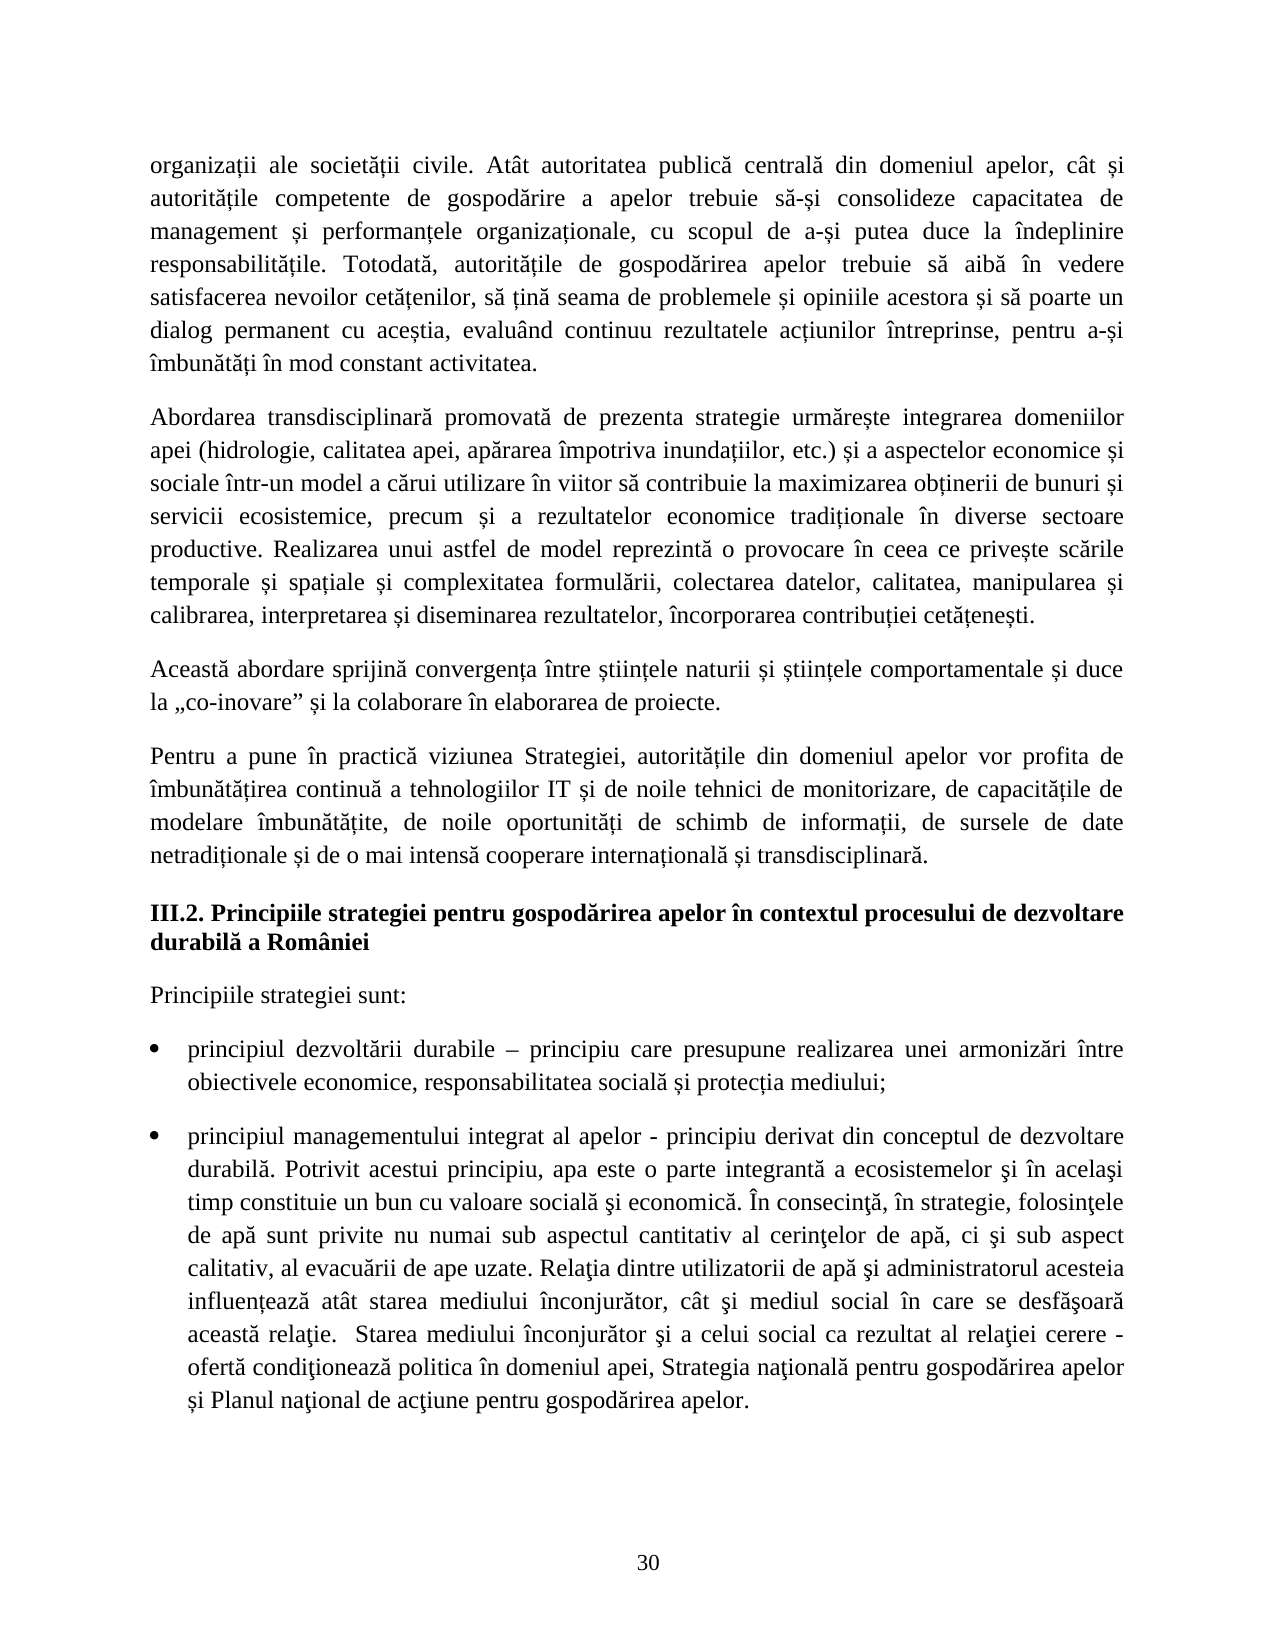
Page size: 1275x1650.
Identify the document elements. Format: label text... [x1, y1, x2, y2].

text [150, 150, 1125, 377]
text Pentru a pune în practică viziunea Strategiei, autoritățile din domeniul apelor vor profita de îmbunătățirea continuă a tehnologiilor IT și de noile tehnici de monitorizare, de capacitățile de modelare îmbunătățite, de noile oportunități de schimb de informații, de sursele de date netradiționale și de o mai intensă cooperare internațională și transdisciplinară. [150, 741, 1125, 869]
list principiul managementului integrat al apelor - principiu derivat din conceptul de dezvoltare durabilă. Potrivit acestui principiu, apa este o parte integrantă a ecosistemelor şi în acelaşi timp constituie un bun cu valoare socială şi economică. În consecinţă, în strategie, folosinţele de apă sunt privite nu numai sub aspectul cantitativ al cerinţelor de apă, ci şi sub aspect calitativ, al evacuării de ape uzate. Relaţia dintre utilizatorii de apă şi administratorul acesteia influențează atât starea mediului înconjurător, cât şi mediul social în care se desfăşoară această relaţie. Starea mediului înconjurător şi a celui social ca rezultat al relaţiei cerere - ofertă condiţionează politica în domeniul apei, Strategia naţională pentru gospodărirea apelor și Planul naţional de acţiune pentru gospodărirea apelor. [150, 1121, 1125, 1414]
list principiul dezvoltării durabile – principiu care presupune realizarea unei armonizări între obiectivele economice, responsabilitatea socială și protecția mediului; [150, 1034, 1125, 1096]
text Această abordare sprijină convergența între științele naturii și științele comportamentale și duce la „co-inovare” și la colaborare în elaborarea de proiecte. [150, 654, 1125, 716]
text III.2. Principiile strategiei pentru gospodărirea apelor în contextul procesului de dezvoltare durabilă a României [150, 898, 1125, 955]
text Principiile strategiei sunt: [150, 980, 1125, 1009]
text Abordarea transdisciplinară promovată de prezenta strategie urmărește integrarea domeniilor apei (hidrologie, calitatea apei, apărarea împotriva inundațiilor, etc.) și a aspectelor economice și sociale într-un model a cărui utilizare în viitor să contribuie la maximizarea obținerii de bunuri și servicii ecosistemice, precum și a rezultatelor economice tradiționale în diverse sectoare productive. Realizarea unui astfel de model reprezintă o provocare în ceea ce privește scările temporale și spațiale și complexitatea formulării, colectarea datelor, calitatea, manipularea și calibrarea, interpretarea și diseminarea rezultatelor, încorporarea contribuției cetățenești. [150, 402, 1125, 629]
